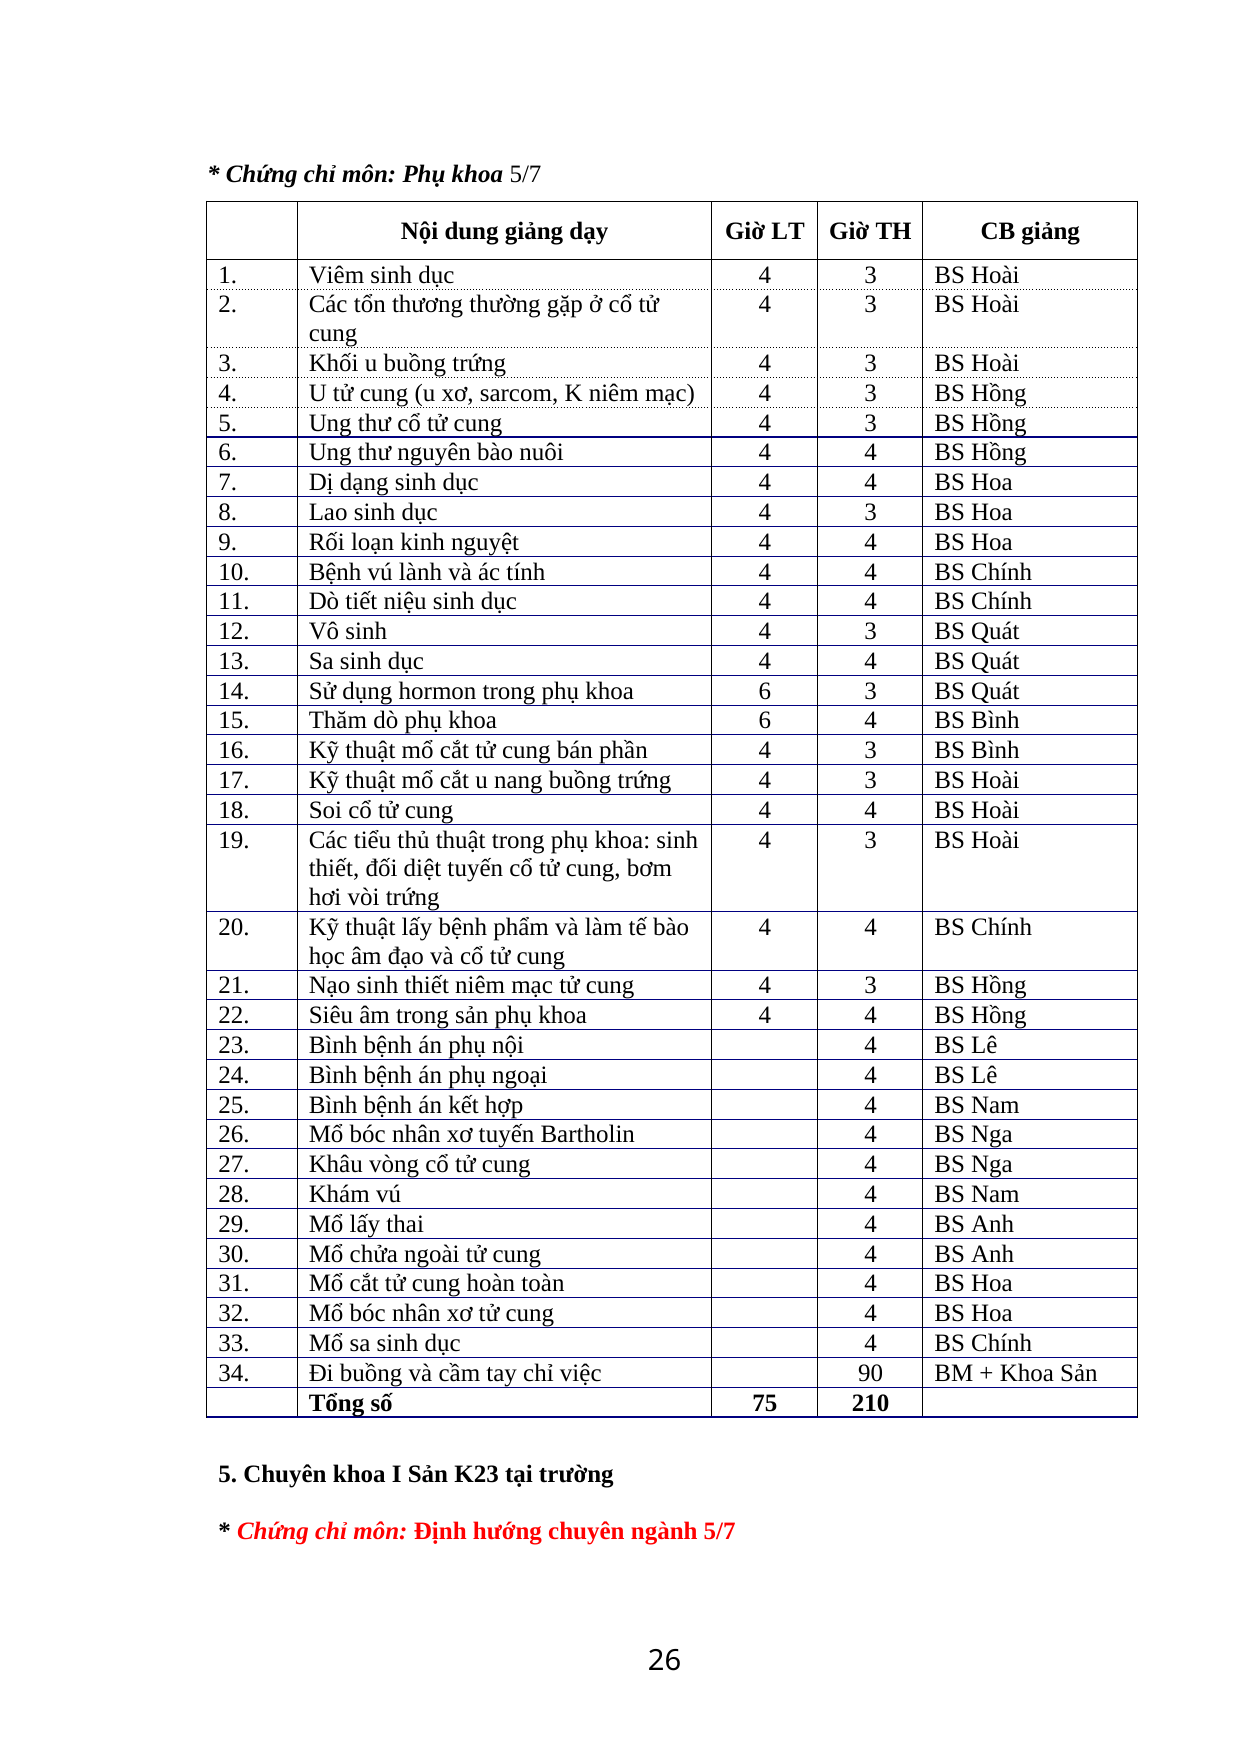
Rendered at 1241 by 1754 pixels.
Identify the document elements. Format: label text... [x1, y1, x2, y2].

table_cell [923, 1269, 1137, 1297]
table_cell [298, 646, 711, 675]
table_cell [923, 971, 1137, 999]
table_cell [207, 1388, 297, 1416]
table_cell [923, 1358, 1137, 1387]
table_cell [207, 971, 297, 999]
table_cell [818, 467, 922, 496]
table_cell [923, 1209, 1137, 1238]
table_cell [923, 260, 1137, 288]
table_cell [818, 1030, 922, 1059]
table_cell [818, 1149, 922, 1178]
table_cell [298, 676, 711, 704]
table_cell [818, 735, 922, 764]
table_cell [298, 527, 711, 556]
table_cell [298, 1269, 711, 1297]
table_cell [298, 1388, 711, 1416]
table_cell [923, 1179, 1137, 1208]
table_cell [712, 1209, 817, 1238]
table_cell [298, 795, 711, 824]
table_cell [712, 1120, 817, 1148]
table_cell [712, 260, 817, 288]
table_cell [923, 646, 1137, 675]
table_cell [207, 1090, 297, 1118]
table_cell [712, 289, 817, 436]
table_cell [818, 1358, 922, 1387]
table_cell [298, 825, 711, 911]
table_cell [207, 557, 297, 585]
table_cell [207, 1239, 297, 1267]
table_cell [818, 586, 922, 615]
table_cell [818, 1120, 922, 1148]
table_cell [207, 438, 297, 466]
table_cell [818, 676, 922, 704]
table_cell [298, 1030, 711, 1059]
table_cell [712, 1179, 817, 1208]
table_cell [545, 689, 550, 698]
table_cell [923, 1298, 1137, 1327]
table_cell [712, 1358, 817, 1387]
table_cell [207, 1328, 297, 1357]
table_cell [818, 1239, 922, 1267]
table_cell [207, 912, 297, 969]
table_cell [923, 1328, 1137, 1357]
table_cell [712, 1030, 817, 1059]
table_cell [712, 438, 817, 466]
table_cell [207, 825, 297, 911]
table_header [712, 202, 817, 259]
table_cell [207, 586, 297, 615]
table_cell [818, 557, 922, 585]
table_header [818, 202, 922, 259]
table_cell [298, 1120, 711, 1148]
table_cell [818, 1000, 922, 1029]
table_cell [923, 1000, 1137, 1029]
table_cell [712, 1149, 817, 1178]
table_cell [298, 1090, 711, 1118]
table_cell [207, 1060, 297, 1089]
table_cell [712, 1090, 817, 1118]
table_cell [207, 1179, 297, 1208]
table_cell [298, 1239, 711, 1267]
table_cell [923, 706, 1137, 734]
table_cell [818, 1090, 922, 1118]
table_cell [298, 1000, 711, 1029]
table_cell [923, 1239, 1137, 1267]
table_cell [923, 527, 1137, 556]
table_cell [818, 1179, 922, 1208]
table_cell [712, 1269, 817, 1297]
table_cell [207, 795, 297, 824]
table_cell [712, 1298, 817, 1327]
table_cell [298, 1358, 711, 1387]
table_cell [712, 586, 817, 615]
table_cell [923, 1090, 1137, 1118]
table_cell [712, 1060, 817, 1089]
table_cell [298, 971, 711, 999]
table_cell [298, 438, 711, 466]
list 5. Chuyên khoa I Sản K23 tại trường [218, 1459, 1122, 1487]
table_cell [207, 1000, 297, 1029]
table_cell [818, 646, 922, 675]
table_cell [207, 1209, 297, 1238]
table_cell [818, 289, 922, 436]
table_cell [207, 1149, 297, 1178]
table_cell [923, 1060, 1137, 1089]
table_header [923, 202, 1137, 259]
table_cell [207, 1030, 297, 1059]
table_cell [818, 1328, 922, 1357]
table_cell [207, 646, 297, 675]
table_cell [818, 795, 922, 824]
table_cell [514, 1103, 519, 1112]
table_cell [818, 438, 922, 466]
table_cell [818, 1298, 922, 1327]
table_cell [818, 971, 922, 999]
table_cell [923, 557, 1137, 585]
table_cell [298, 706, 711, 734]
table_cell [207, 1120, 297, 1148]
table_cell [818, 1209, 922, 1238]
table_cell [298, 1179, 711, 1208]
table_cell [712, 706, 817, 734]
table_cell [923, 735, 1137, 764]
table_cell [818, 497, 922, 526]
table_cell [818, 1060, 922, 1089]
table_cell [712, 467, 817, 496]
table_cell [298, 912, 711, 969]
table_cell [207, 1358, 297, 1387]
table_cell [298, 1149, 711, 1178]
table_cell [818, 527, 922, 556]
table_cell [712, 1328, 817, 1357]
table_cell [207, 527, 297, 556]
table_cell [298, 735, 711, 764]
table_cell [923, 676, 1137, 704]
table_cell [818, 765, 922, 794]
list * Chứng chỉ môn: Định hướng chuyên ngành 5/7 [218, 1516, 1122, 1545]
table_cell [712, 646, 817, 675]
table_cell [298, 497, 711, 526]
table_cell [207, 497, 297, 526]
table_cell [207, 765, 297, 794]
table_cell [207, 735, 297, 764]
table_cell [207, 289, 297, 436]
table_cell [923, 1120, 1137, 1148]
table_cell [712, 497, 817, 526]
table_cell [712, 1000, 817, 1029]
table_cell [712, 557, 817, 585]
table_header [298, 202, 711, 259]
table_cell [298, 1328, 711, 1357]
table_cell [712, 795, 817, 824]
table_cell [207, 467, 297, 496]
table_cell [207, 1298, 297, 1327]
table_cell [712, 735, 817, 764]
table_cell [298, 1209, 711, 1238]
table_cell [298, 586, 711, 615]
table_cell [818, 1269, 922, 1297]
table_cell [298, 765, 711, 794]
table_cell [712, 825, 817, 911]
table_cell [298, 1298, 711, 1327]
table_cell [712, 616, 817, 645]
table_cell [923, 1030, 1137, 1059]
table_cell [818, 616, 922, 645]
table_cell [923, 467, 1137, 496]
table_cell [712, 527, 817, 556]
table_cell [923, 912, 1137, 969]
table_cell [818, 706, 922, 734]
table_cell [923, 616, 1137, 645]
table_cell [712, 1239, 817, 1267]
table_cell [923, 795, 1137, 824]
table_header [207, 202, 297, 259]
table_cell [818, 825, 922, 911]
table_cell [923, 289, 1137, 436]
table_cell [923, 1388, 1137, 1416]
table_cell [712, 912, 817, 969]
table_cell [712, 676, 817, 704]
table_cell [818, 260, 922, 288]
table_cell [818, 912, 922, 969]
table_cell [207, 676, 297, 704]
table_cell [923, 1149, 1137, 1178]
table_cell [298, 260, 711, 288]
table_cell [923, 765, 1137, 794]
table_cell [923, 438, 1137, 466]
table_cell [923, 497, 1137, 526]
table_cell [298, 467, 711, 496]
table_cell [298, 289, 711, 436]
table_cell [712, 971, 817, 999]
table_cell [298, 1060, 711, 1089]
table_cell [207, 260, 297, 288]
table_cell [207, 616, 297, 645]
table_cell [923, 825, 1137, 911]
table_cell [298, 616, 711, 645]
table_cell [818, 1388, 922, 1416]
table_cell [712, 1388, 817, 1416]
text * Chứng chỉ môn: Phụ khoa 5/7 [207, 159, 1122, 188]
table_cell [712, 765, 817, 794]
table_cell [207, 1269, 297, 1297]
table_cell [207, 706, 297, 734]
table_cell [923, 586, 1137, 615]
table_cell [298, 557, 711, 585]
